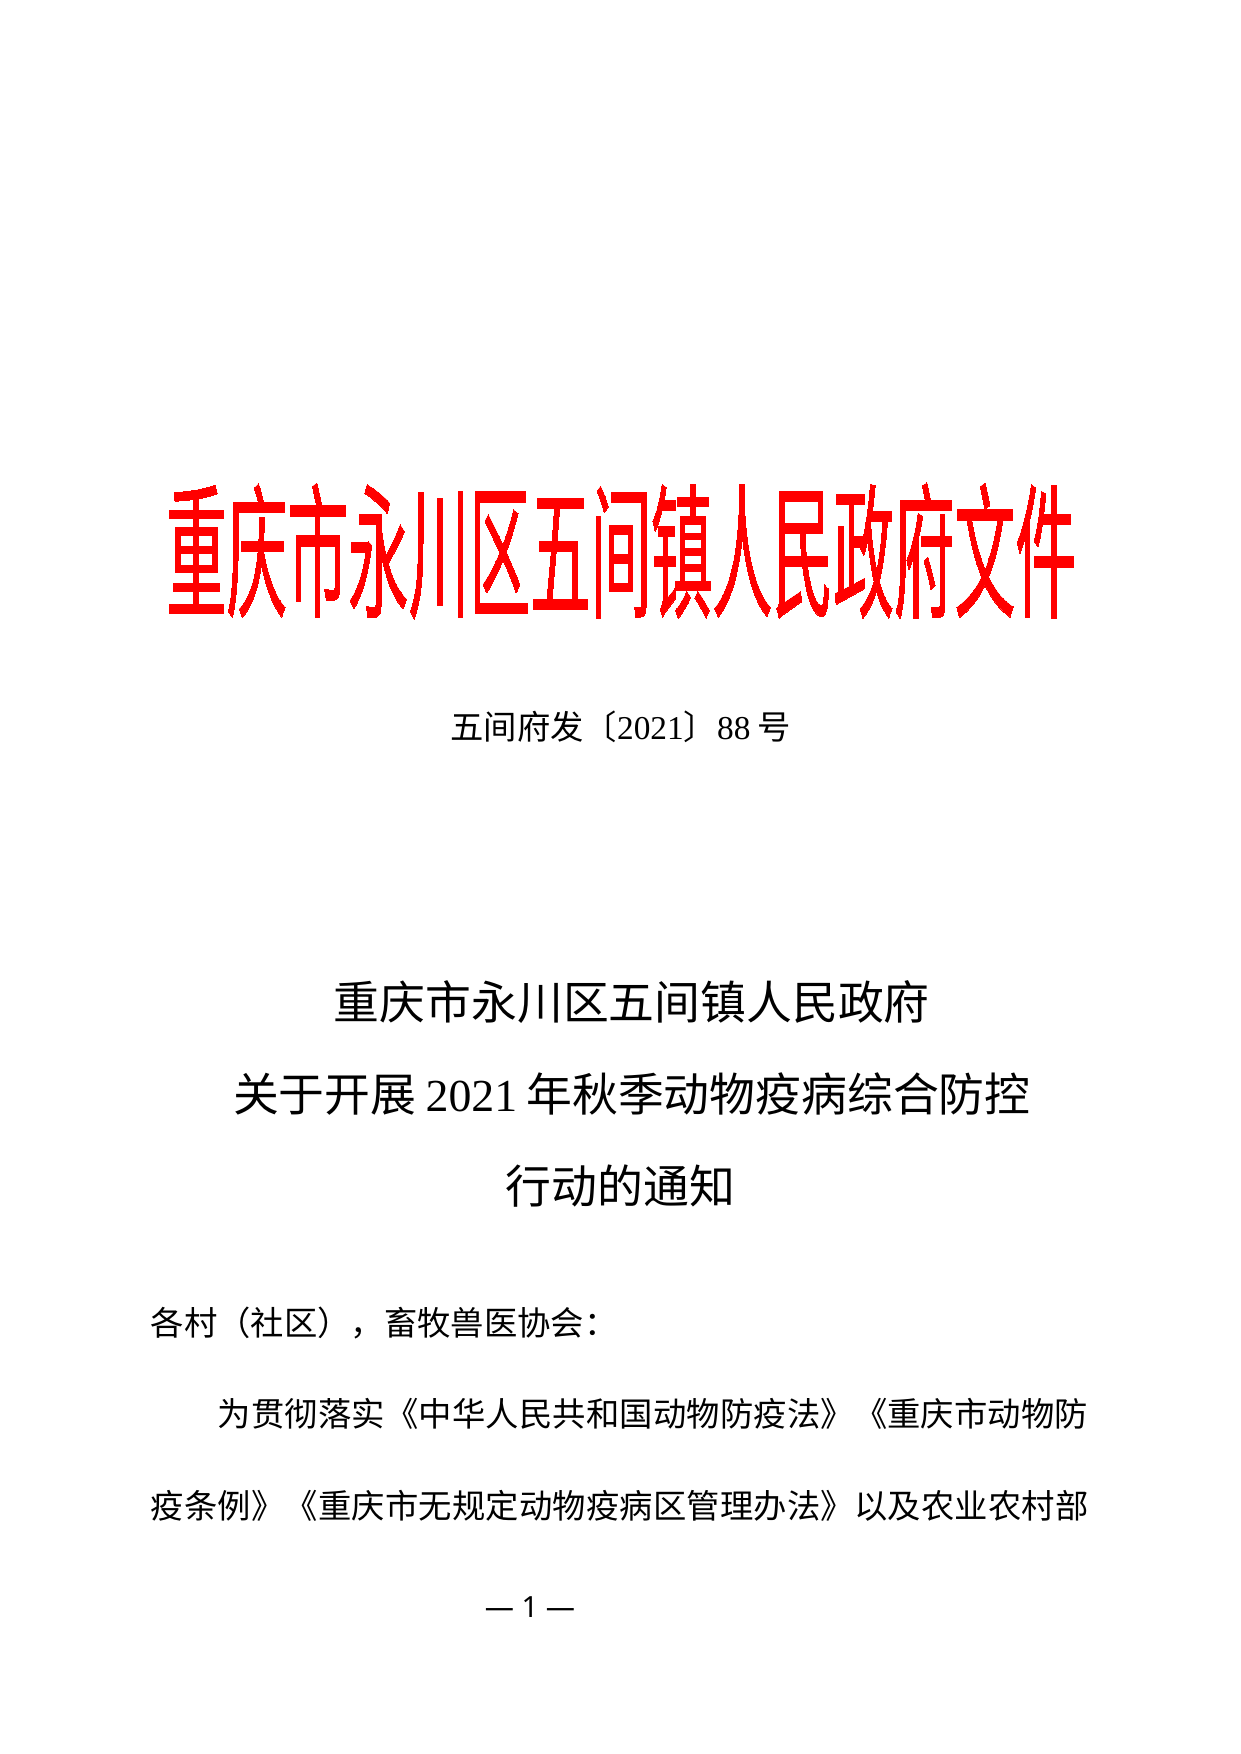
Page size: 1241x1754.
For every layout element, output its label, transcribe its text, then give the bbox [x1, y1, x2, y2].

text 关于开展2021年秋季动物疫病综合防控 [151, 1046, 1089, 1137]
text 各村（社区），畜牧兽医协会： [151, 1275, 1089, 1366]
text 重庆市永川区五间镇人民政府 [151, 954, 1089, 1046]
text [151, 1366, 1089, 1550]
text 五间府发〔2021〕88号 [151, 679, 1089, 771]
text 行动的通知 [151, 1137, 1089, 1229]
